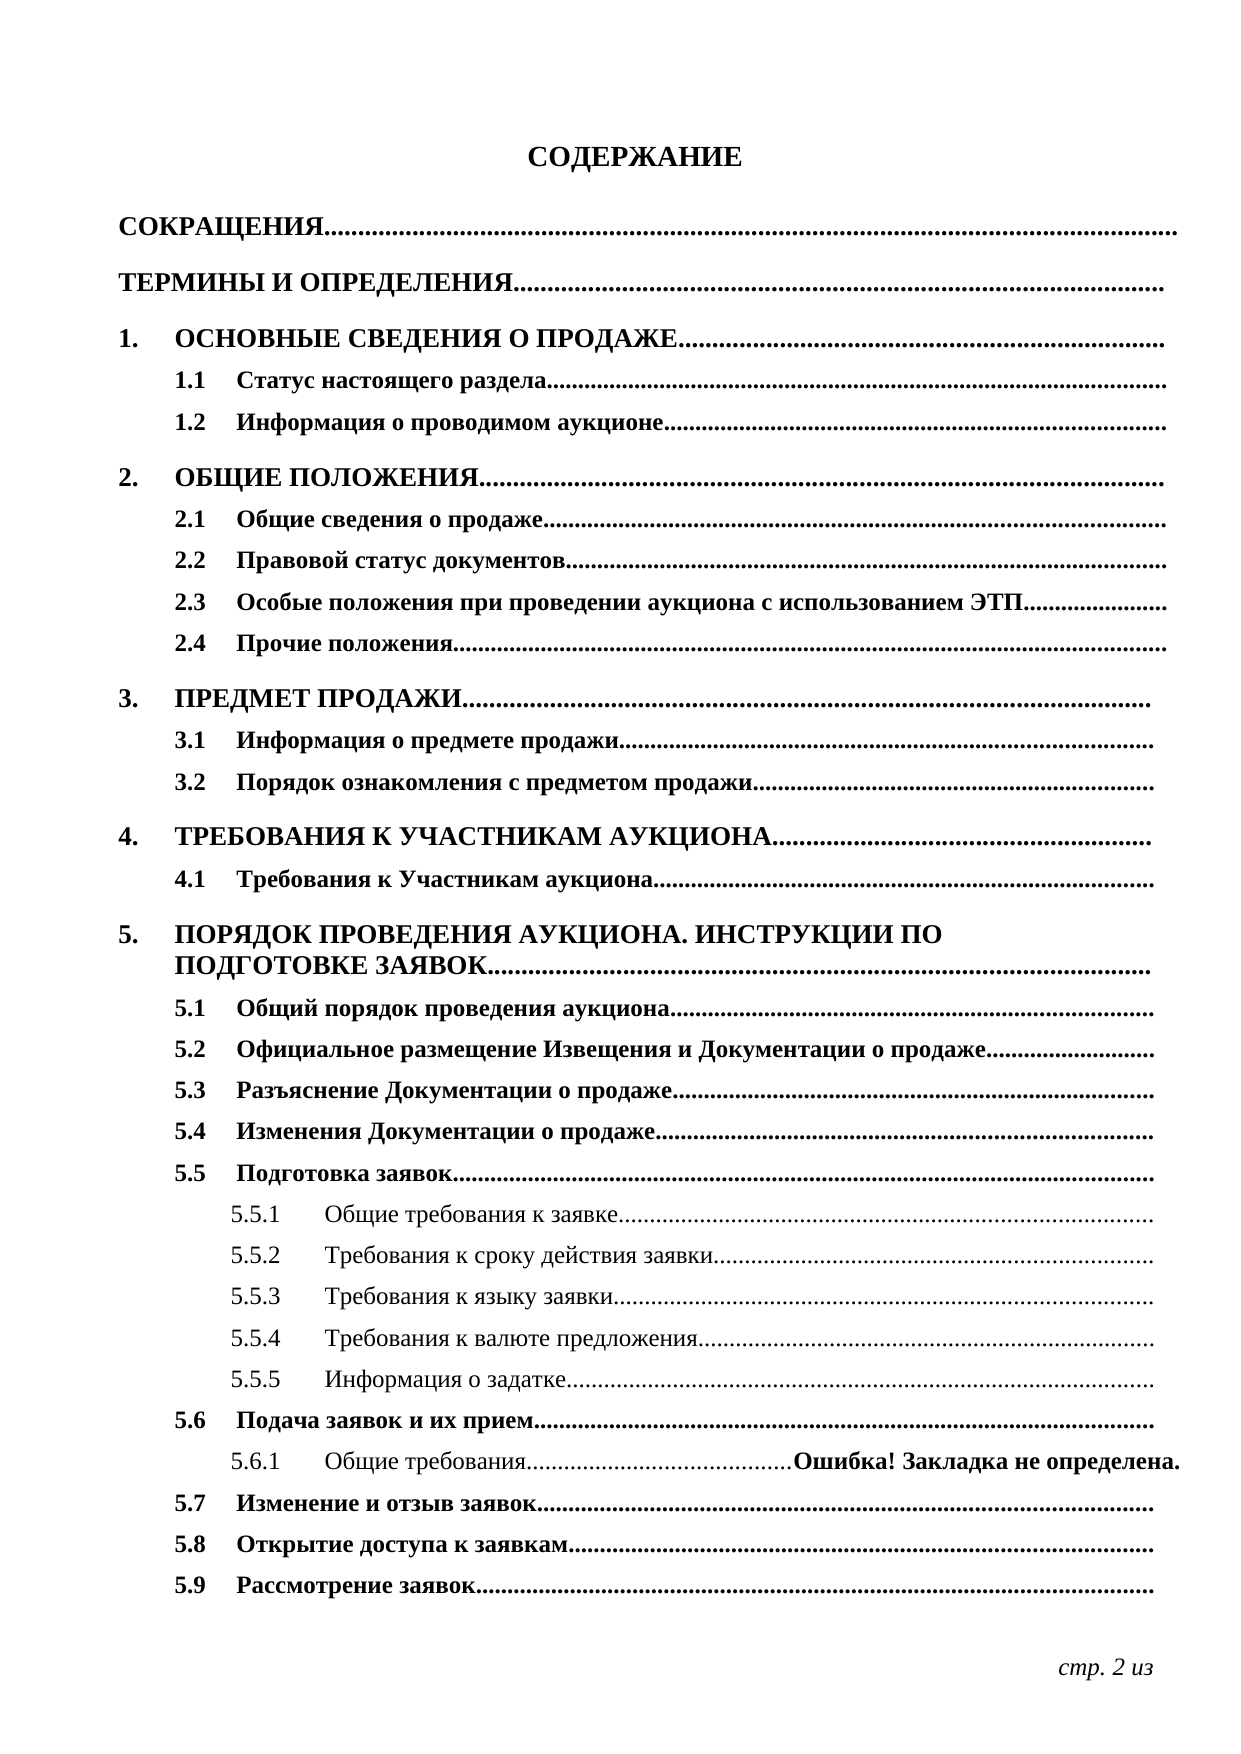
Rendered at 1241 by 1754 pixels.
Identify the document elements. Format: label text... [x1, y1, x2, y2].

text 5.4 Изменения Документации о продаже 14 [174, 1116, 1064, 1145]
text 2.4 Прочие положения 9 [174, 628, 1064, 657]
text 2.2 Правовой статус документов 9 [174, 546, 1064, 574]
text 5.5.4 Требования к валюте предложения 16 [230, 1323, 1034, 1351]
text 4. ТРЕБОВАНИЯ К УЧАСТНИКАМ АУКЦИОНА 12 [118, 820, 1034, 852]
text 1.1 Статус настоящего раздела 6 [174, 366, 1064, 394]
text 5.6.1 Общие требования Ошибка! Закладка не определена. [230, 1446, 1034, 1475]
text 2. ОБЩИЕ ПОЛОЖЕНИЯ 9 [118, 461, 1034, 492]
text 5.5 Подготовка заявок 14 [174, 1158, 1064, 1186]
text 5.5.1 Общие требования к заявке 14 [230, 1199, 1034, 1228]
text 5.2 Официальное размещение Извещения и Документации о продаже 13 [174, 1034, 1064, 1063]
text 5. ПОРЯДОК ПРОВЕДЕНИЯ АУКЦИОНА. ИНСТРУКЦИИ ПО ПОДГОТОВКЕ ЗАЯВОК 13 [118, 918, 1034, 980]
text 5.7 Изменение и отзыв заявок 17 [174, 1488, 1064, 1516]
text 5.8 Открытие доступа к заявкам 17 [174, 1529, 1064, 1558]
text СОКРАЩЕНИЯ [118, 210, 1034, 241]
text 3. ПРЕДМЕТ ПРОДАЖИ 10 [118, 682, 1034, 713]
text 1.2 Информация о проводимом аукционе 6 [174, 407, 1064, 436]
text 4.1 Требования к Участникам аукциона 12 [174, 864, 1064, 893]
text 5.3 Разъяснение Документации о продаже 13 [174, 1075, 1064, 1104]
text 5.5.3 Требования к языку заявки 15 [230, 1281, 1034, 1310]
text 2.3 Особые положения при проведении аукциона с использованием ЭТП 9 [174, 587, 1064, 616]
text ТЕРМИНЫ И ОПРЕДЕЛЕНИЯ 5 [118, 266, 1034, 297]
text 2.1 Общие сведения о продаже 9 [174, 504, 1064, 533]
text 5.5.2 Требования к сроку действия заявки 15 [230, 1240, 1034, 1269]
text 1. ОСНОВНЫЕ СВЕДЕНИЯ О ПРОДАЖЕ 6 [118, 322, 1034, 353]
text 3.2 Порядок ознакомления с предметом продажи 10 [174, 767, 1064, 795]
text 5.9 Рассмотрение заявок 17 [174, 1570, 1064, 1599]
text 5.6 Подача заявок и их прием 16 [174, 1405, 1064, 1434]
text 5.1 Общий порядок проведения аукциона 13 [174, 993, 1064, 1021]
text 5.5.5 Информация о задатке 16 [230, 1364, 1034, 1393]
text СОДЕРЖАНИЕ [118, 139, 1152, 172]
text 3.1 Информация о предмете продажи 10 [174, 725, 1064, 754]
